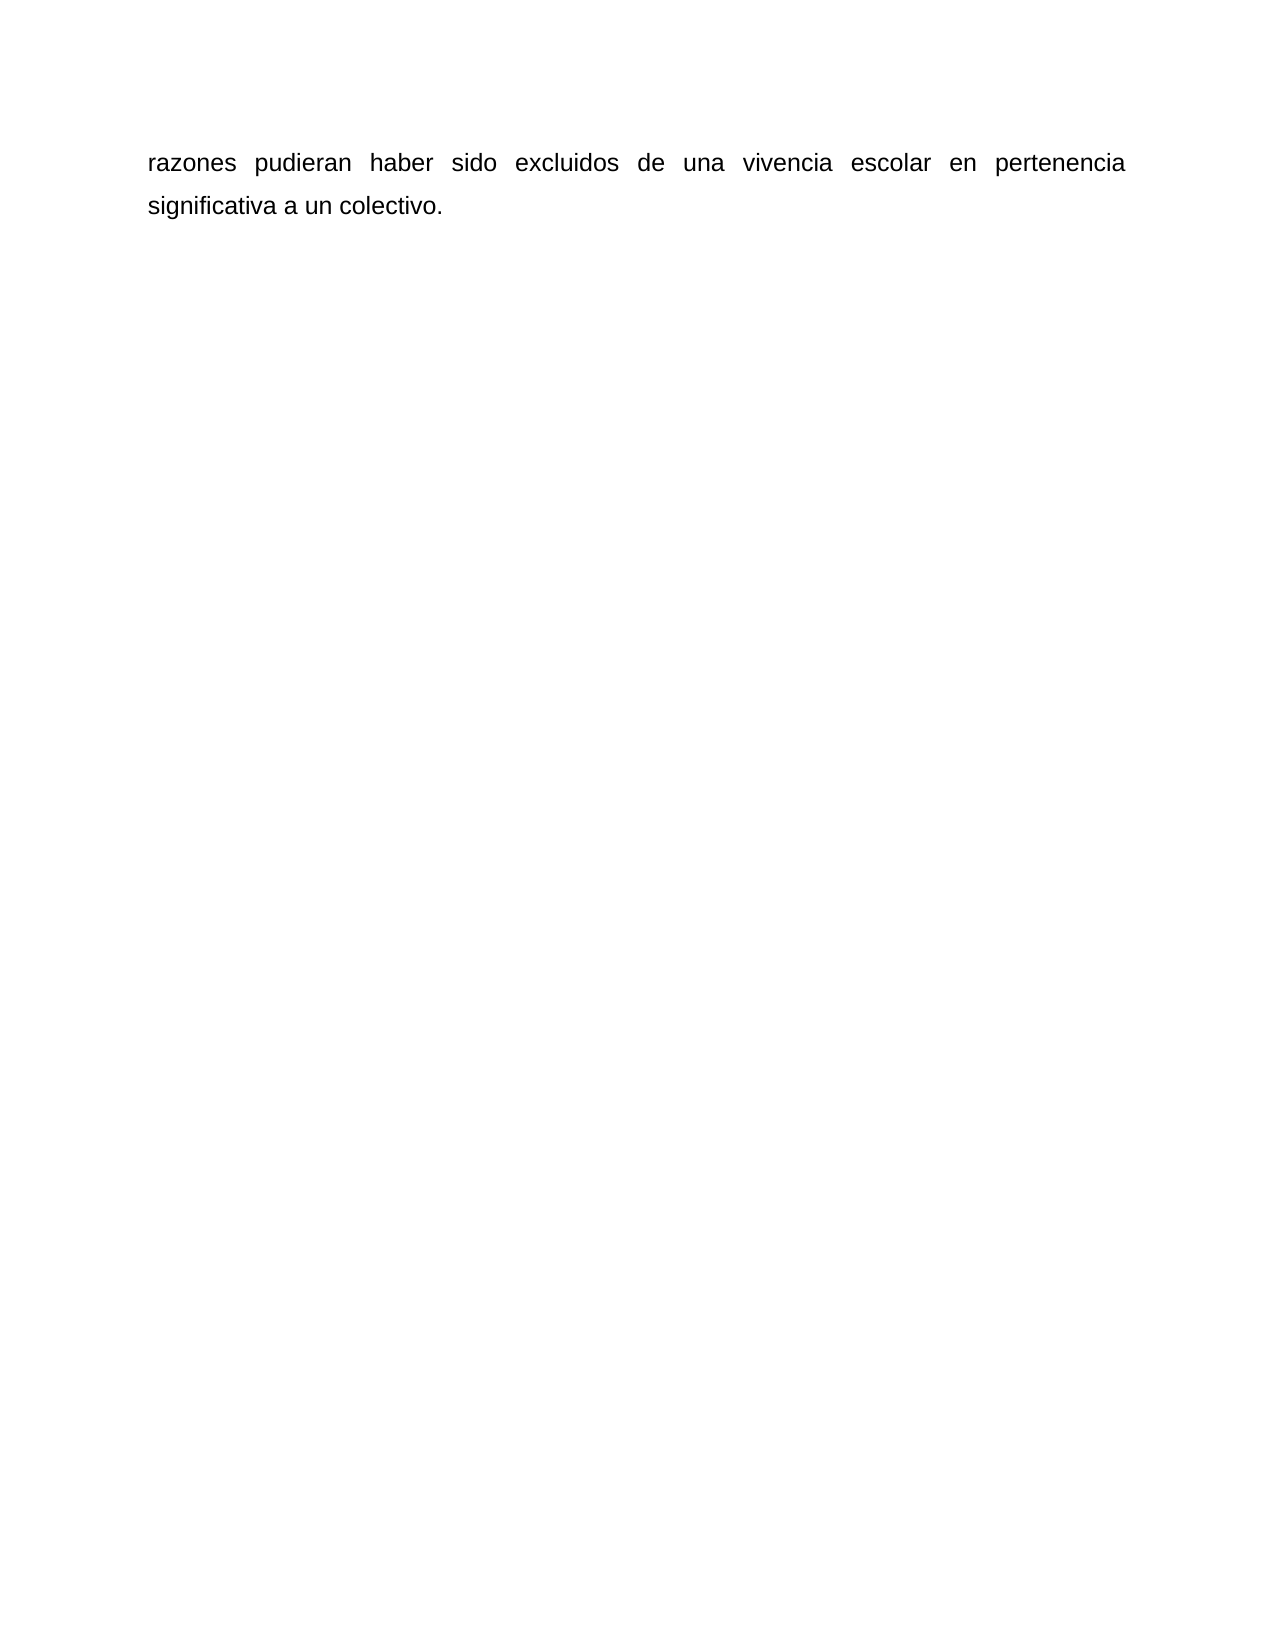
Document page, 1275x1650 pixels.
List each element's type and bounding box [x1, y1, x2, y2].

text [148, 148, 1127, 219]
